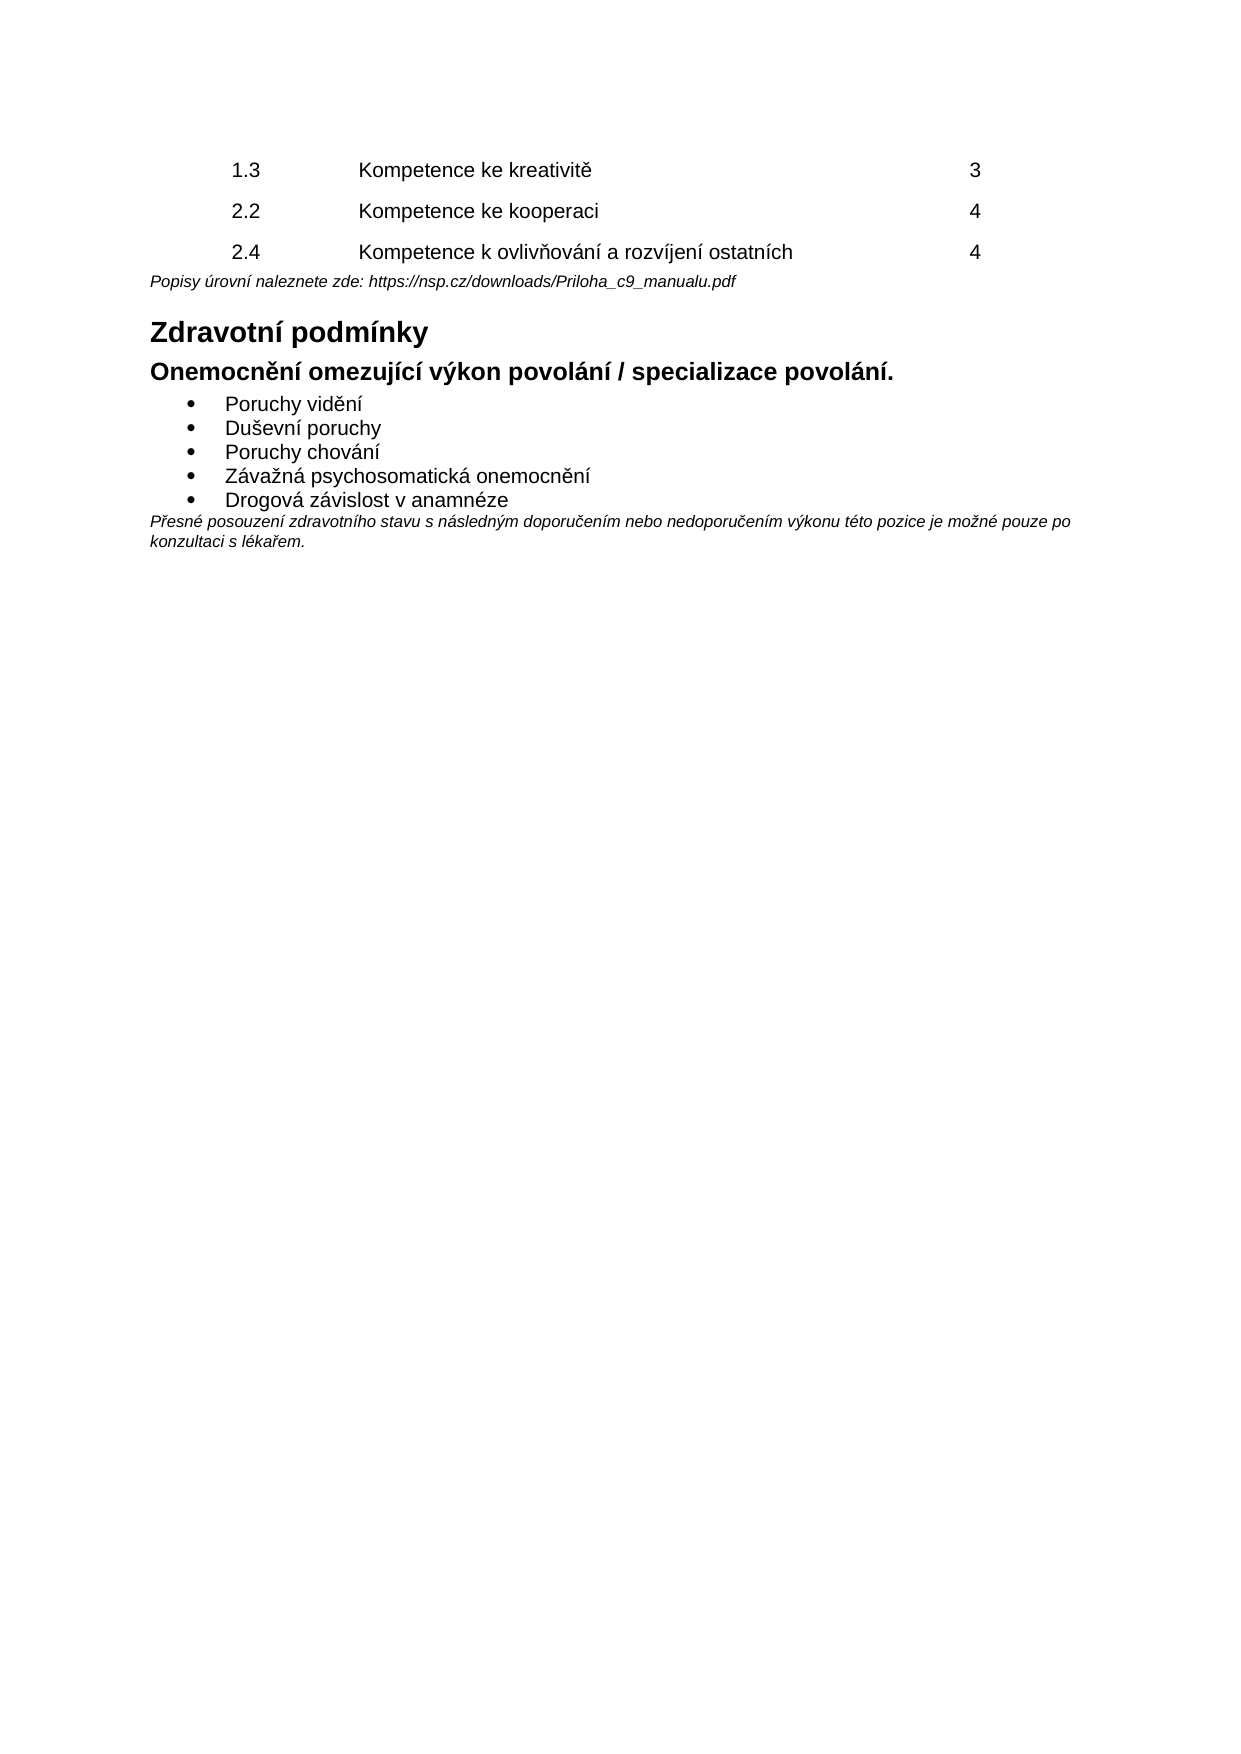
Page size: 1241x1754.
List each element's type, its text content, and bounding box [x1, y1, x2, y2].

subtitle Onemocnění omezující výkon povolání / specializace povolání. [150, 357, 1090, 386]
list Poruchy chování [187, 440, 1090, 464]
table_cell Kompetence k ovlivňování a rozvíjení ostatních [350, 231, 871, 272]
table_cell 1.3 [142, 150, 350, 191]
table_cell 2.2 [142, 191, 350, 231]
table_cell Kompetence ke kreativitě [350, 150, 871, 191]
text Popisy úrovní naleznete zde: https://nsp.cz/downloads/Priloha_c9_manualu.pdf [150, 272, 1090, 291]
table_cell Kompetence ke kooperaci [350, 191, 871, 231]
table_cell 4 [871, 191, 1079, 231]
list Drogová závislost v anamnéze [187, 488, 1090, 512]
table_cell 2.4 [142, 231, 350, 272]
list Poruchy vidění [187, 392, 1090, 416]
text Přesné posouzení zdravotního stavu s následným doporučením nebo nedoporučením výkonu této pozice je možné pouze po konzultaci s lékařem. [150, 512, 1090, 551]
table_cell 4 [871, 231, 1079, 272]
list Závažná psychosomatická onemocnění [187, 464, 1090, 488]
table_cell 3 [871, 150, 1079, 191]
list Duševní poruchy [187, 416, 1090, 440]
subtitle Zdravotní podmínky [150, 315, 1090, 348]
